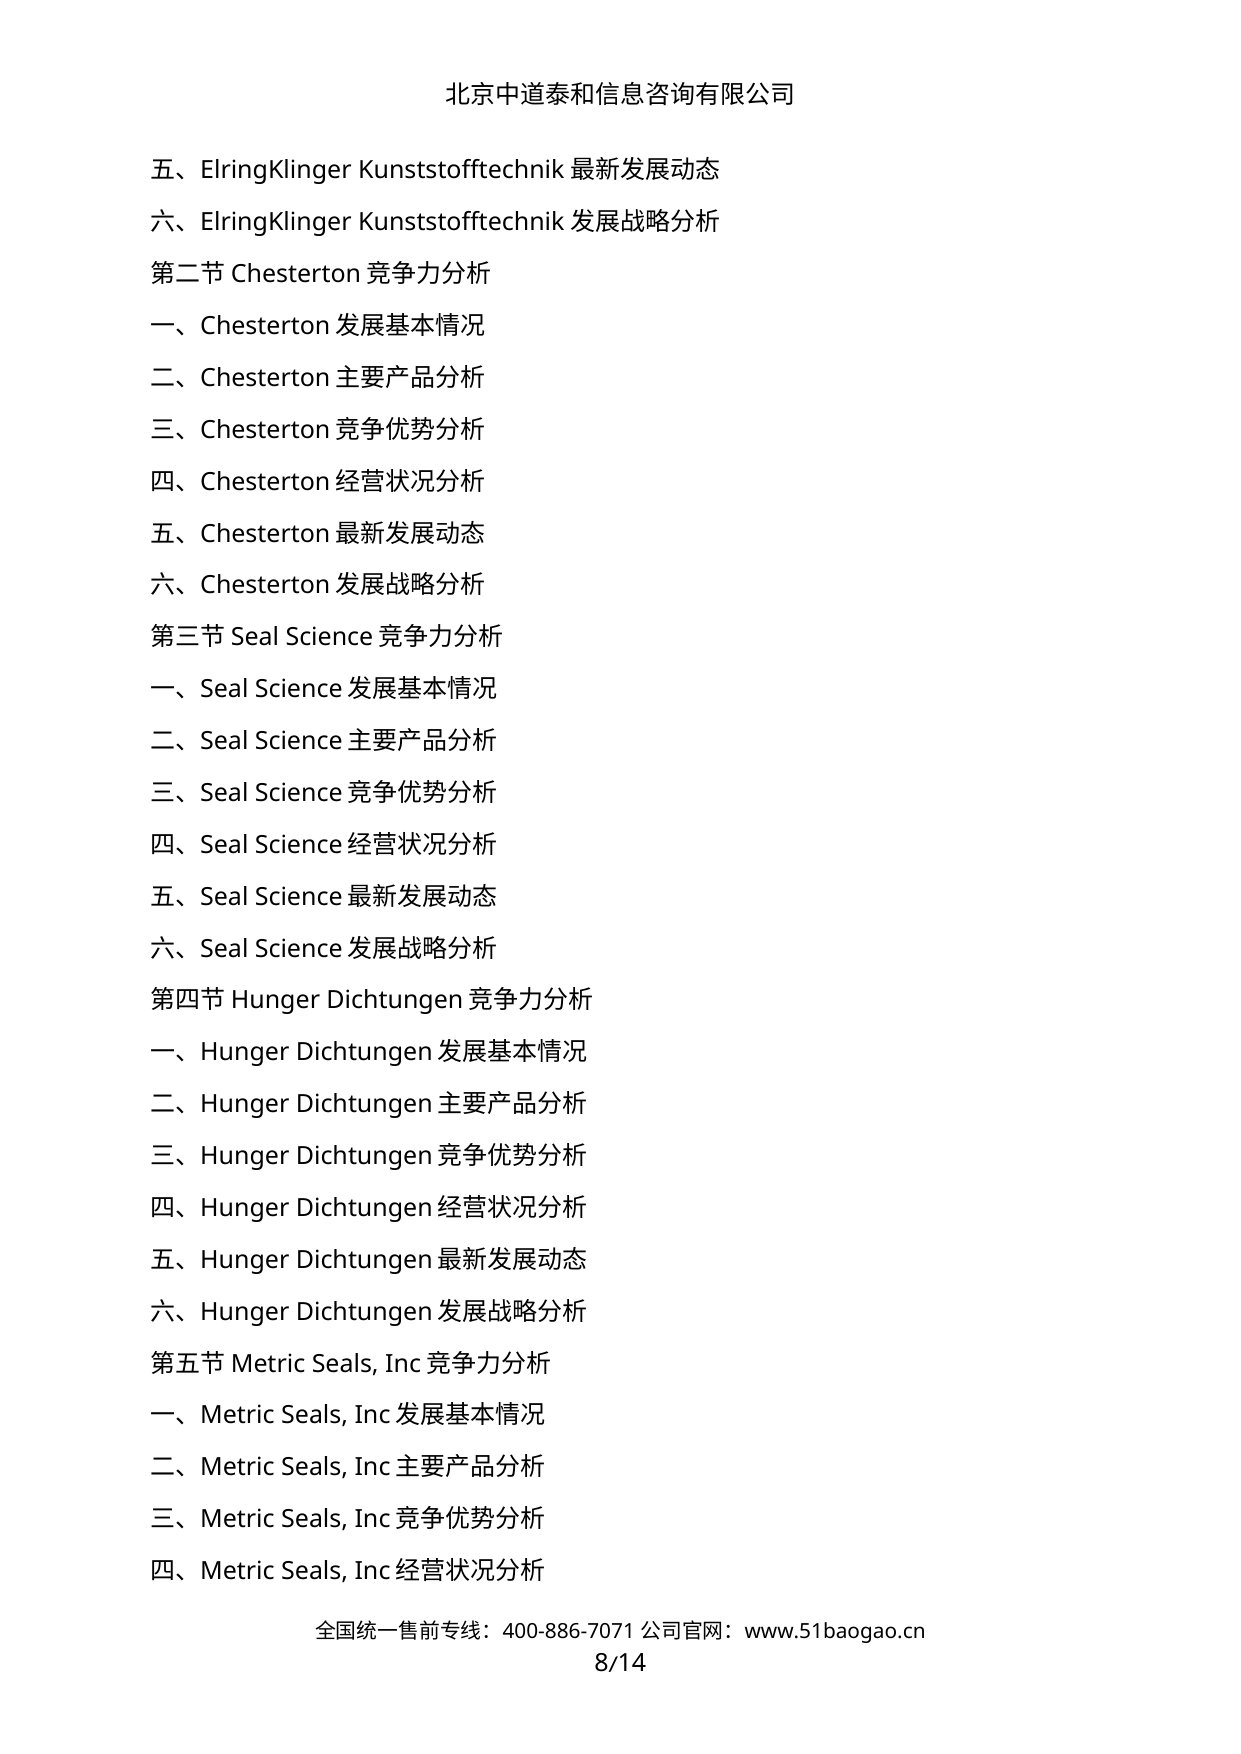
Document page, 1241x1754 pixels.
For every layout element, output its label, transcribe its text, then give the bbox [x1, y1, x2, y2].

text 四、Hunger Dichtungen经营状况分析 [150, 1187, 1090, 1224]
text 第三节 Seal Science竞争力分析 [150, 617, 1090, 653]
text 三、Hunger Dichtungen竞争优势分析 [150, 1136, 1090, 1172]
text 二、Seal Science主要产品分析 [150, 721, 1090, 757]
text 五、ElringKlinger Kunststofftechnik最新发展动态 [150, 150, 1090, 186]
text 第二节 Chesterton竞争力分析 [150, 254, 1090, 290]
text 一、Chesterton发展基本情况 [150, 306, 1090, 342]
text 六、Seal Science发展战略分析 [150, 928, 1090, 964]
text 三、Metric Seals, Inc竞争优势分析 [150, 1499, 1090, 1535]
text 四、Metric Seals, Inc经营状况分析 [150, 1551, 1090, 1587]
text 第四节 Hunger Dichtungen竞争力分析 [150, 980, 1090, 1016]
text 六、ElringKlinger Kunststofftechnik发展战略分析 [150, 202, 1090, 238]
text 二、Chesterton主要产品分析 [150, 357, 1090, 394]
text 四、Chesterton经营状况分析 [150, 461, 1090, 497]
text 五、Seal Science最新发展动态 [150, 876, 1090, 912]
text 三、Seal Science竞争优势分析 [150, 772, 1090, 809]
text 一、Metric Seals, Inc发展基本情况 [150, 1395, 1090, 1431]
text 六、Hunger Dichtungen发展战略分析 [150, 1291, 1090, 1327]
text 六、Chesterton发展战略分析 [150, 565, 1090, 601]
text 第五节 Metric Seals, Inc竞争力分析 [150, 1343, 1090, 1379]
text 一、Seal Science发展基本情况 [150, 669, 1090, 705]
text 二、Metric Seals, Inc主要产品分析 [150, 1447, 1090, 1483]
text 一、Hunger Dichtungen发展基本情况 [150, 1032, 1090, 1068]
text 五、Hunger Dichtungen最新发展动态 [150, 1239, 1090, 1276]
text 三、Chesterton竞争优势分析 [150, 409, 1090, 446]
text 二、Hunger Dichtungen主要产品分析 [150, 1084, 1090, 1120]
text 四、Seal Science经营状况分析 [150, 824, 1090, 861]
text 五、Chesterton最新发展动态 [150, 513, 1090, 549]
